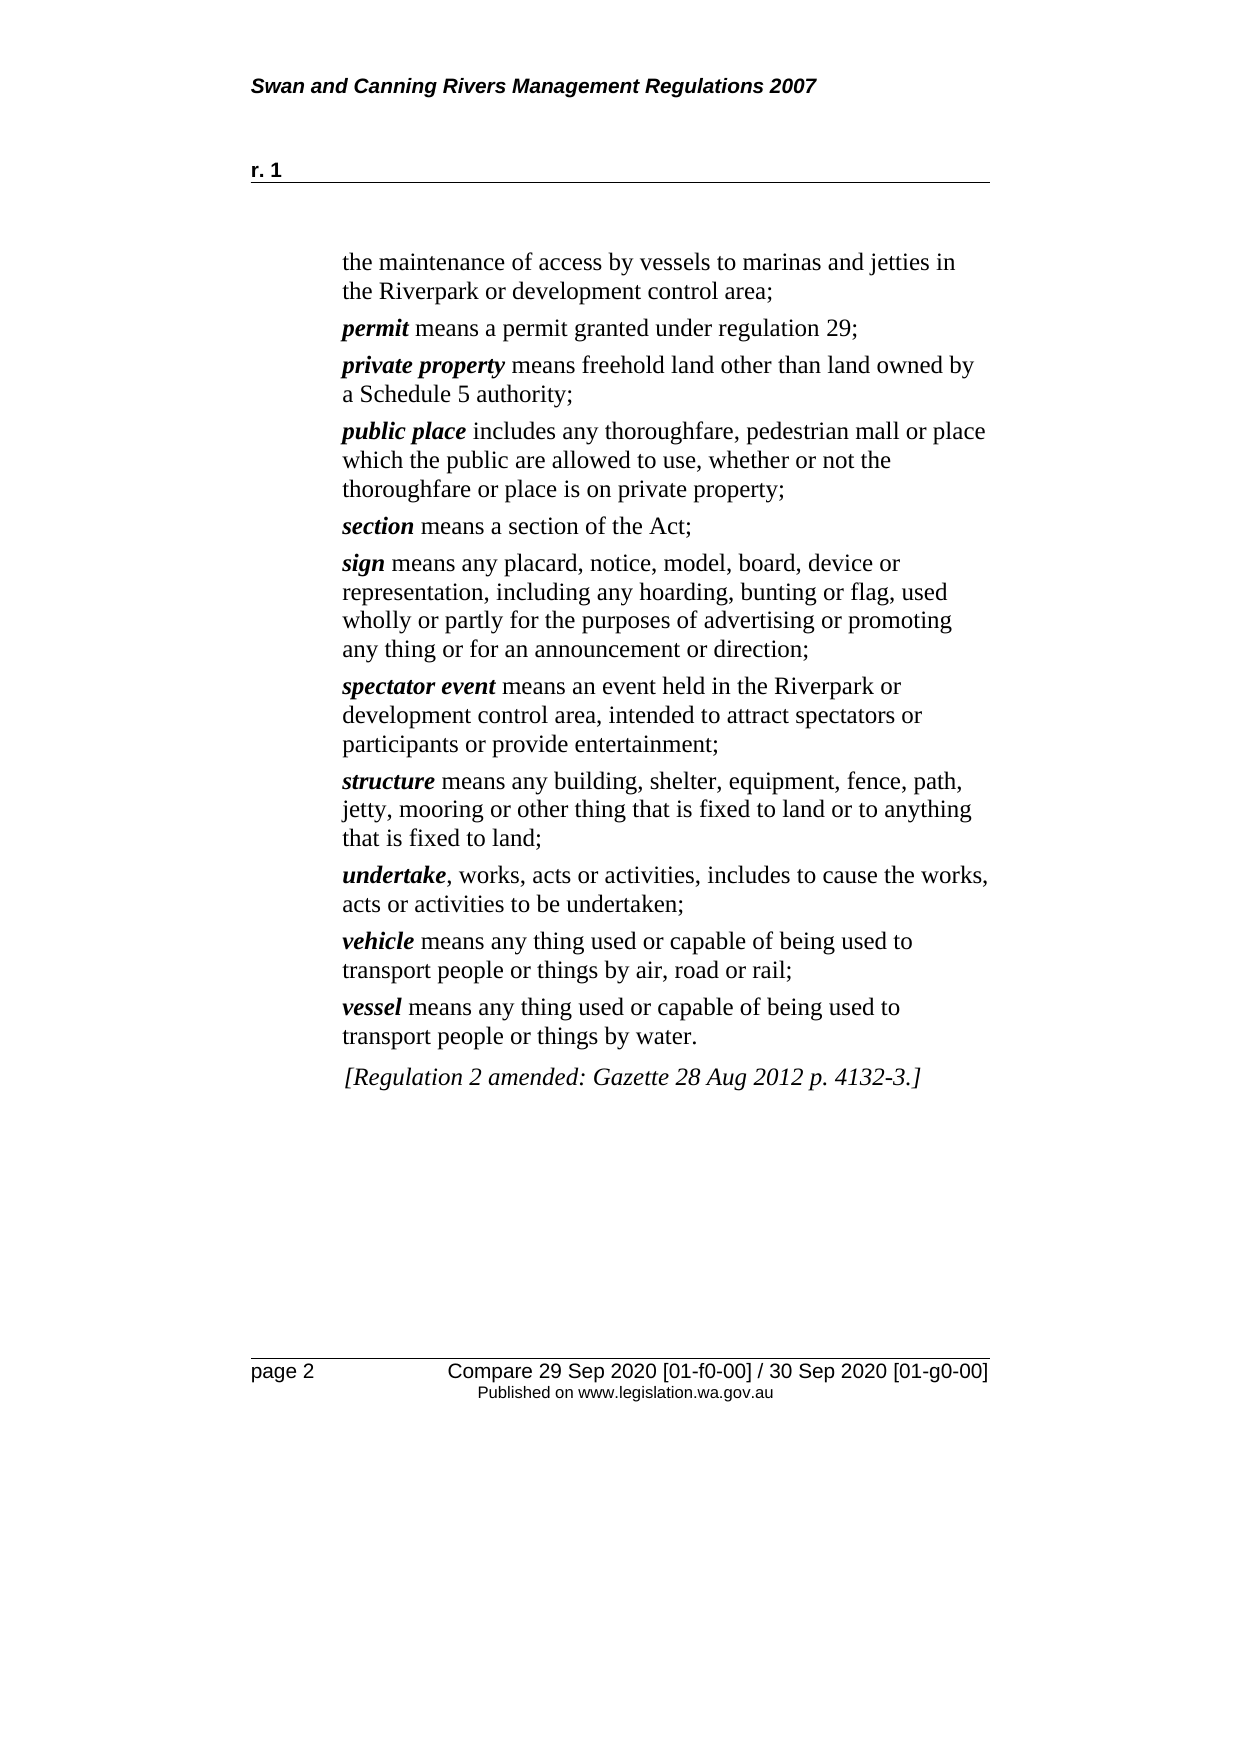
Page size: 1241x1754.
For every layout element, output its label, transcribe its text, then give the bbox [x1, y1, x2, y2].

text private property means freehold land other than land owned by a Schedule 5 authority; [251, 350, 990, 408]
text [251, 247, 990, 305]
text vehicle means any thing used or capable of being used to transport people or things by air, road or rail; [251, 926, 990, 984]
text [Regulation 2 amended: Gazette 28 Aug 2012 p. 4132-3.] [251, 1062, 990, 1091]
text vessel means any thing used or capable of being used to transport people or things by water. [251, 992, 990, 1049]
text permit means a permit granted under regulation 29; [251, 313, 990, 342]
text undertake, works, acts or activities, includes to cause the works, acts or activities to be undertaken; [251, 860, 990, 918]
text public place includes any thoroughfare, pedestrian mall or place which the public are allowed to use, whether or not the thoroughfare or place is on private property; [251, 416, 990, 502]
text sign means any placard, notice, model, board, device or representation, including any hoarding, bunting or flag, used wholly or partly for the purposes of advertising or promoting any thing or for an announcement or direction; [251, 548, 990, 663]
text structure means any building, shelter, equipment, fence, path, jetty, mooring or other thing that is fixed to land or to anything that is fixed to land; [251, 766, 990, 852]
text section means a section of the Act; [251, 511, 990, 539]
text spectator event means an event held in the Riverpark or development control area, intended to attract spectators or participants or provide entertainment; [251, 671, 990, 757]
